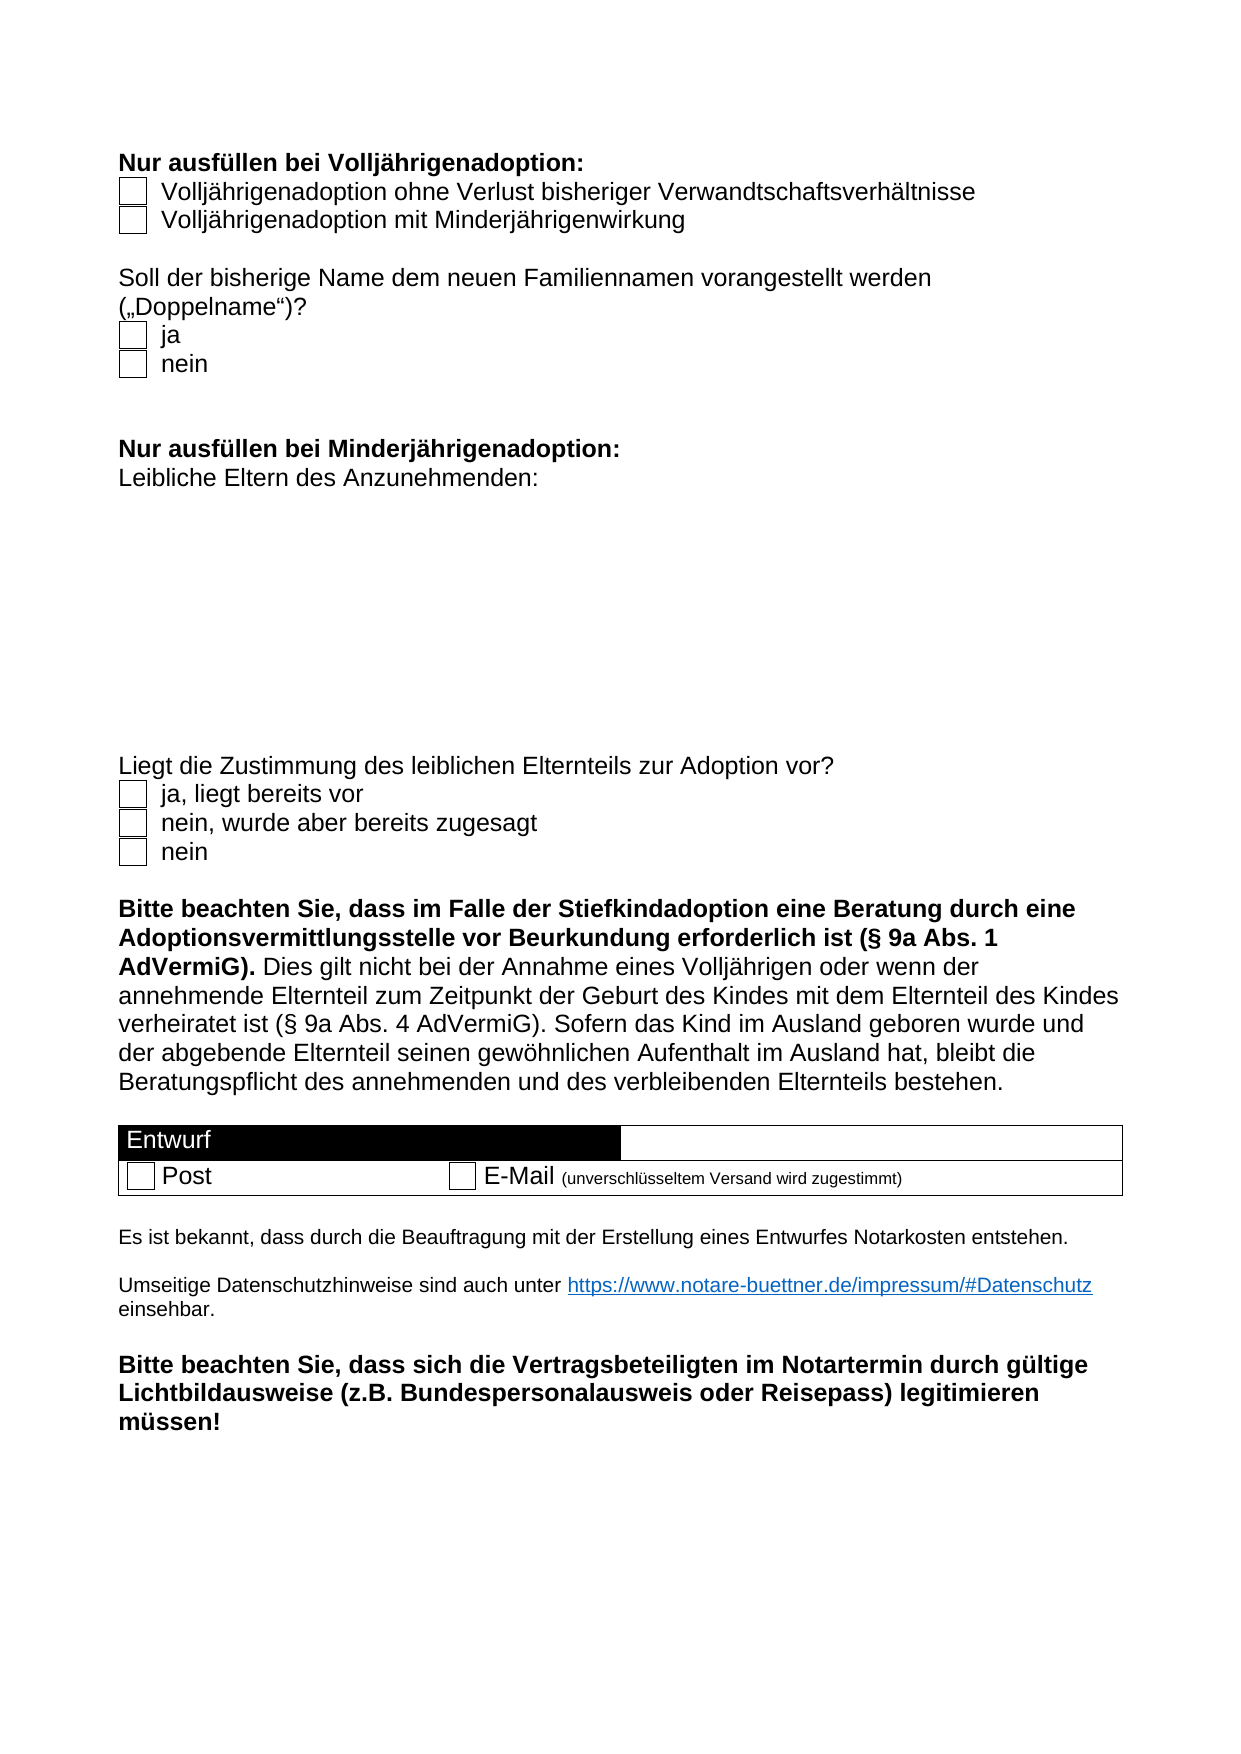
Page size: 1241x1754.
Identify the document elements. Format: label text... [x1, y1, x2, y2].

text Liegt die Zustimmung des leiblichen Elternteils zur Adoption vor? [118, 751, 1122, 779]
text Bitte beachten Sie, dass im Falle der Stiefkindadoption eine Beratung durch eine Adoptionsvermittlungsstelle vor Beurkundung erforderlich ist (§ 9a Abs. 1 AdVermiG). Dies gilt nicht bei der Annahme eines Volljährigen oder wenn der annehmende Elternteil zum Zeitpunkt der Geburt des Kindes mit dem Elternteil des Kindes verheiratet ist (§ 9a Abs. 4 AdVermiG). Sofern das Kind im Ausland geboren wurde und der abgebende Elternteil seinen gewöhnlichen Aufenthalt im Ausland hat, bleibt die Beratungspflicht des annehmenden und des verbleibenden Elternteils bestehen. [118, 894, 1122, 1096]
text Bitte beachten Sie, dass sich die Vertragsbeteiligten im Notartermin durch gültige Lichtbildausweise (z.B. Bundespersonalausweis oder Reisepass) legitimieren müssen! [118, 1350, 1122, 1436]
table_header [621, 1126, 1122, 1160]
text Leibliche Eltern des Anzunehmenden: [118, 463, 1122, 492]
text Nur ausfüllen bei Volljährigenadoption: [118, 148, 1122, 176]
text Nur ausfüllen bei Minderjährigenadoption: [118, 434, 1122, 463]
text Volljährigenadoption ohne Verlust bisheriger Verwandtschaftsverhältnisse [118, 176, 1122, 205]
text Umseitige Datenschutzhinweise sind auch unter https://www.notare-buettner.de/impressum/#Datenschutz einsehbar. [118, 1273, 1122, 1321]
text nein, wurde aber bereits zugesagt [118, 808, 1122, 837]
text Soll der bisherige Name dem neuen Familiennamen vorangestellt werden („Doppelname“)? [118, 263, 1122, 320]
table_cell Post E-Mail (unverschlüsseltem Versand wird zugestimmt) [119, 1161, 1122, 1195]
text ja [118, 320, 1122, 349]
table_header Entwurf [119, 1126, 620, 1160]
text Volljährigenadoption mit Minderjährigenwirkung [118, 205, 1122, 234]
text Es ist bekannt, dass durch die Beauftragung mit der Erstellung eines Entwurfes Notarkosten entstehen. [118, 1225, 1122, 1249]
text nein [118, 349, 1122, 378]
text nein [118, 837, 1122, 866]
text ja, liegt bereits vor [118, 779, 1122, 808]
